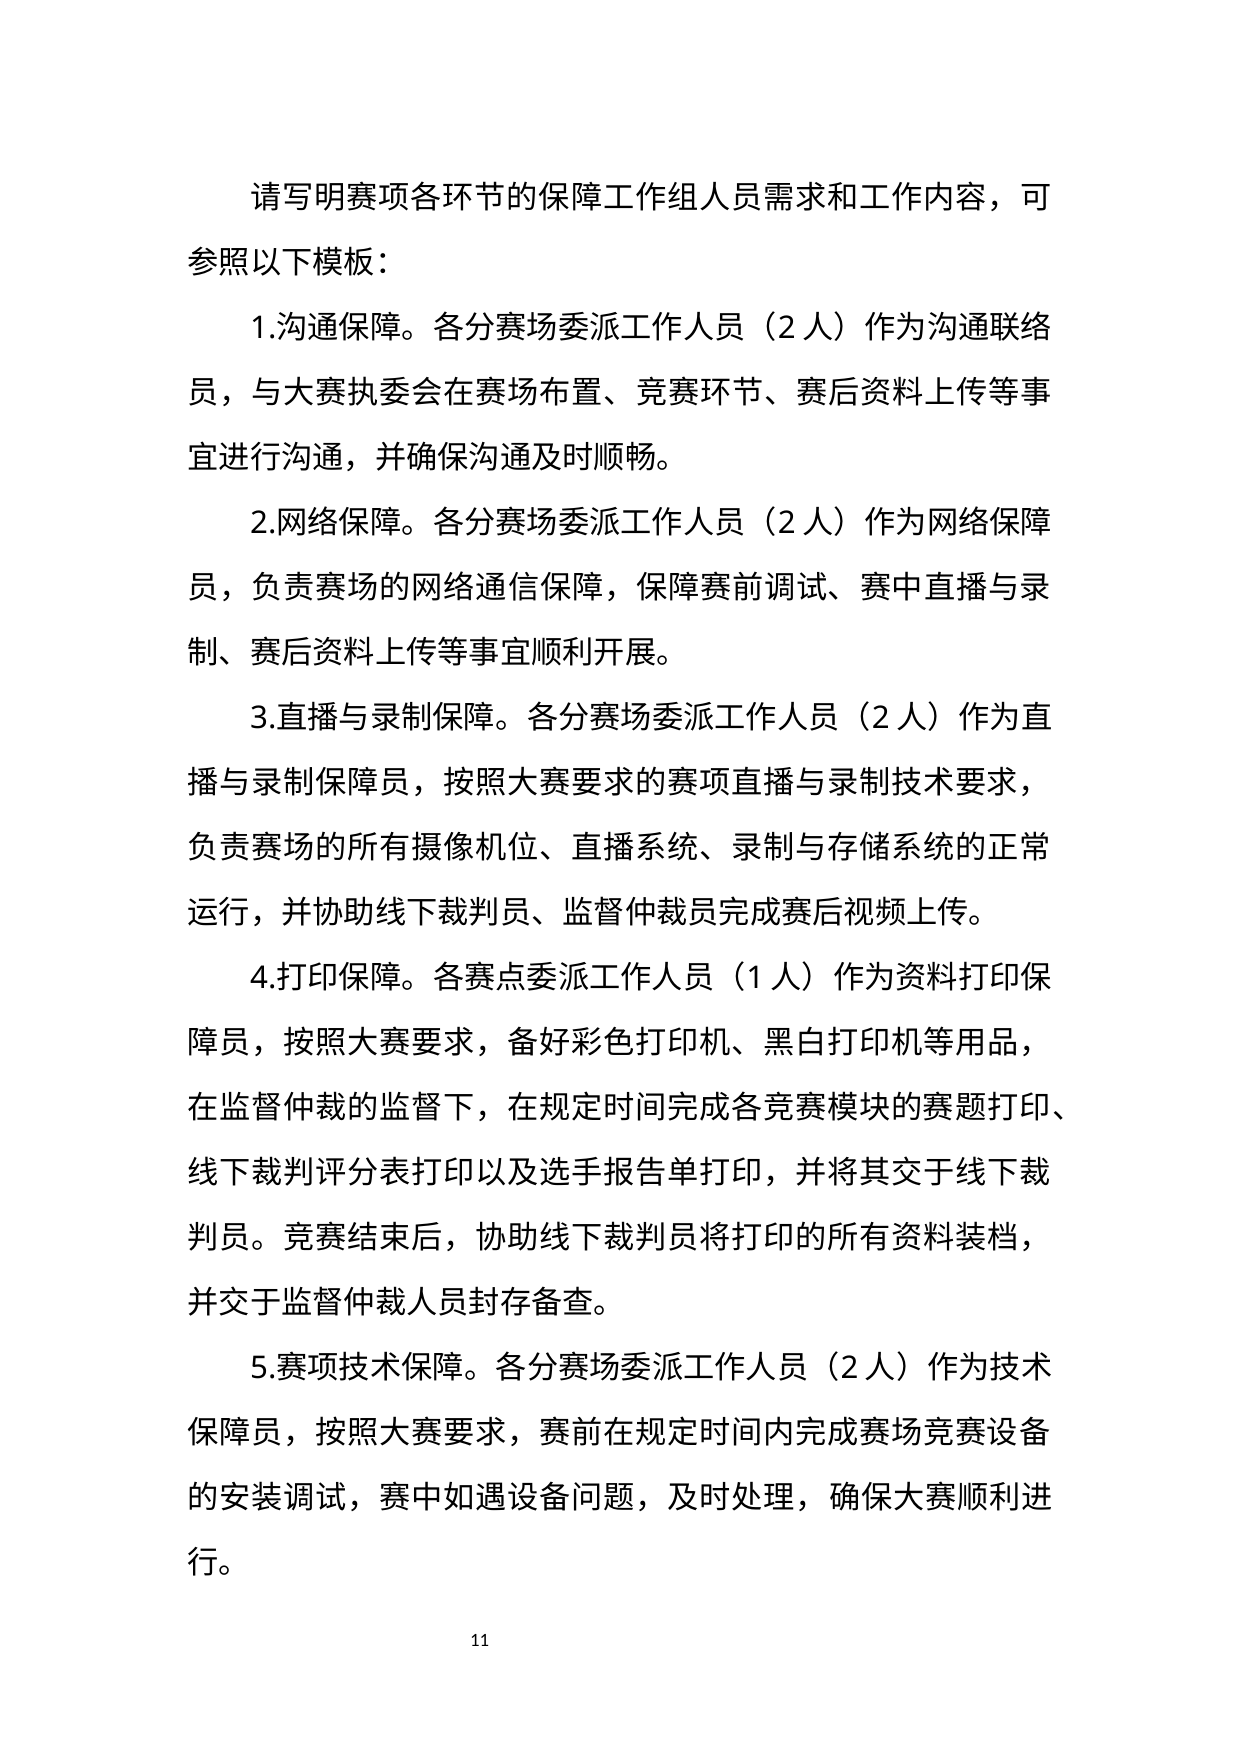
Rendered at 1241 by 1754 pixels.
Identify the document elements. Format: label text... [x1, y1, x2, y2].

text 5.赛项技术保障。各分赛场委派工作人员（2人）作为技术保障员，按照大赛要求，赛前在规定时间内完成赛场竞赛设备的安装调试，赛中如遇设备问题，及时处理，确保大赛顺利进行。 [187, 1332, 1053, 1592]
text 1.沟通保障。各分赛场委派工作人员（2人）作为沟通联络员，与大赛执委会在赛场布置、竞赛环节、赛后资料上传等事宜进行沟通，并确保沟通及时顺畅。 [187, 292, 1053, 487]
text 3.直播与录制保障。各分赛场委派工作人员（2人）作为直播与录制保障员，按照大赛要求的赛项直播与录制技术要求，负责赛场的所有摄像机位、直播系统、录制与存储系统的正常运行，并协助线下裁判员、监督仲裁员完成赛后视频上传。 [187, 682, 1053, 942]
text 2.网络保障。各分赛场委派工作人员（2人）作为网络保障员，负责赛场的网络通信保障，保障赛前调试、赛中直播与录制、赛后资料上传等事宜顺利开展。 [187, 487, 1053, 682]
text 请写明赛项各环节的保障工作组人员需求和工作内容，可参照以下模板： [187, 162, 1053, 292]
text 4.打印保障。各赛点委派工作人员（1人）作为资料打印保障员，按照大赛要求，备好彩色打印机、黑白打印机等用品，在监督仲裁的监督下，在规定时间完成各竞赛模块的赛题打印、线下裁判评分表打印以及选手报告单打印，并将其交于线下裁判员。竞赛结束后，协助线下裁判员将打印的所有资料装档，并交于监督仲裁人员封存备查。 [187, 942, 1053, 1332]
